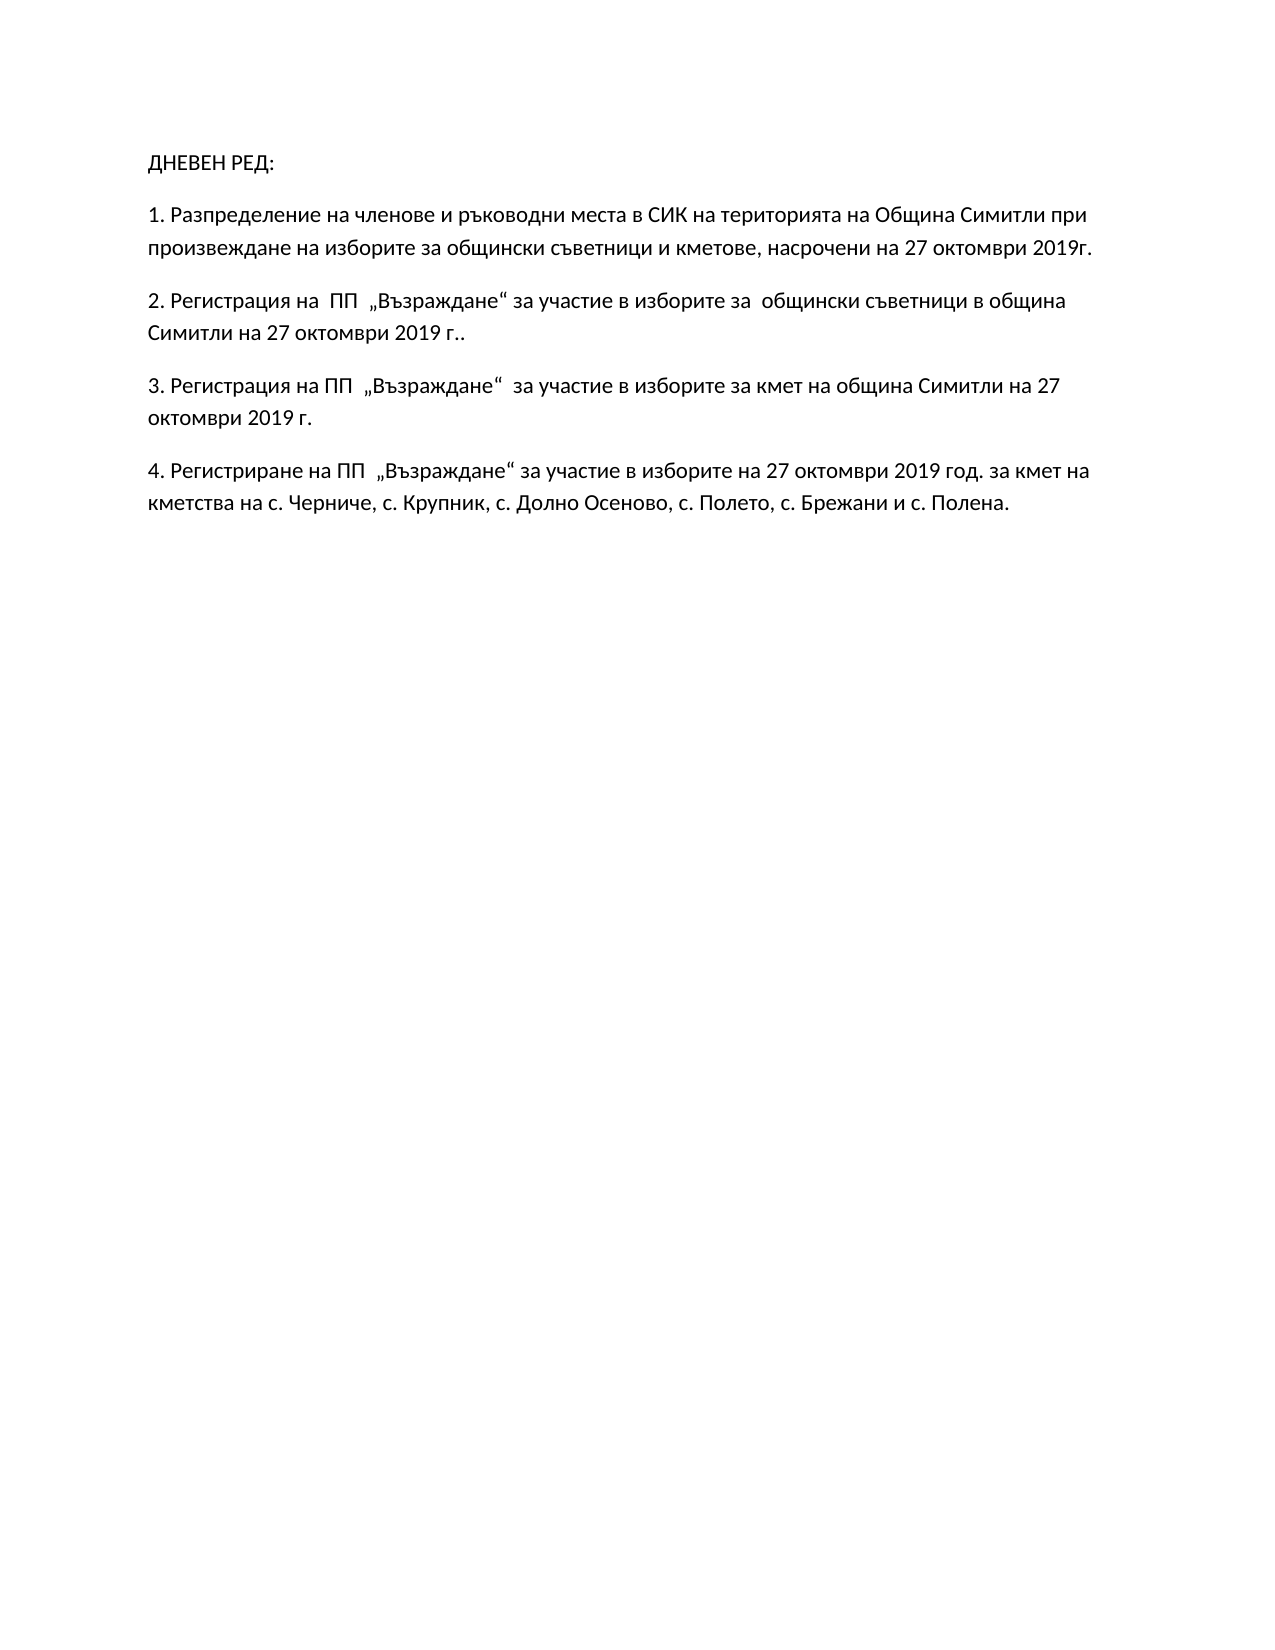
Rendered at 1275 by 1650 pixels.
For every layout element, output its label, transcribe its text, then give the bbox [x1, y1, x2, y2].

text 1. Разпределение на членове и ръководни места в СИК на територията на Община Симитли при произвеждане на изборите за общински съветници и кметове, насрочени на 27 октомври 2019г. [148, 201, 1127, 261]
text 2. Регистрация на ПП „Възраждане“ за участие в изборите за общински съветници в община Симитли на 27 октомври 2019 г.. [148, 286, 1127, 346]
text ДНЕВЕН РЕД: [148, 148, 1127, 176]
text 3. Регистрация на ПП „Възраждане“ за участие в изборите за кмет на община Симитли на 27 октомври 2019 г. [148, 371, 1127, 431]
text 4. Регистриране на ПП „Възраждане“ за участие в изборите на 27 октомври 2019 год. за кмет на кметства на с. Черниче, с. Крупник, с. Долно Осеново, с. Полето, с. Брежани и с. Полена. [148, 456, 1127, 516]
